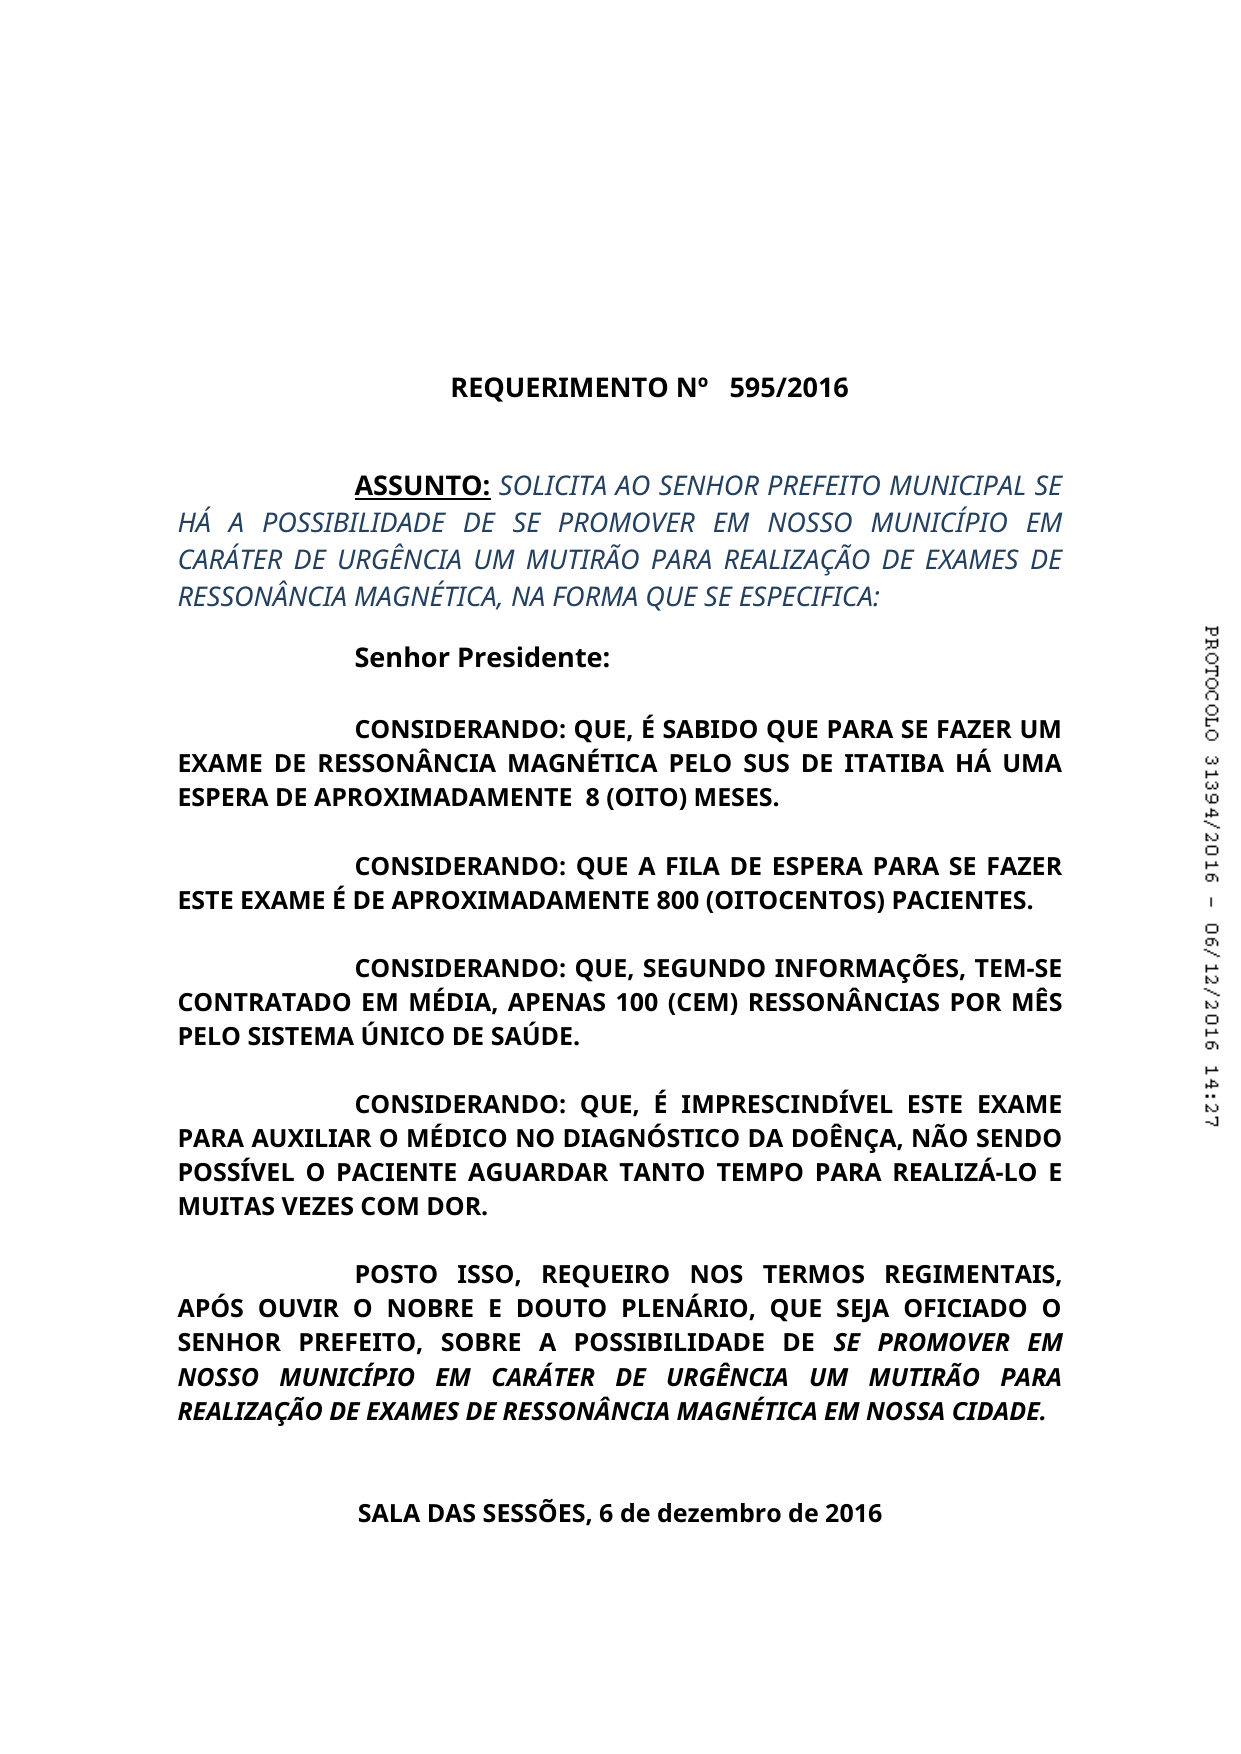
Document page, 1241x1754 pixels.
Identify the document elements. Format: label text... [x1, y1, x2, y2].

text SALA DAS SESSÕES, 6 de dezembro de 2016 [177, 1495, 1063, 1529]
text Senhor Presidente: [177, 638, 1063, 675]
text REQUERIMENTO Nº 595/2016 [236, 369, 1063, 406]
text CONSIDERANDO: QUE, É SABIDO QUE PARA SE FAZER UM EXAME DE RESSONÂNCIA MAGNÉTICA PELO SUS DE ITATIBA HÁ UMA ESPERA DE APROXIMADAMENTE 8 (OITO) MESES. [177, 712, 1063, 814]
text CONSIDERANDO: QUE A FILA DE ESPERA PARA SE FAZER ESTE EXAME É DE APROXIMADAMENTE 800 (OITOCENTOS) PACIENTES. [177, 848, 1063, 916]
text POSTO ISSO, REQUEIRO NOS TERMOS REGIMENTAIS, APÓS OUVIR O NOBRE E DOUTO PLENÁRIO, QUE SEJA OFICIADO O SENHOR PREFEITO, SOBRE A POSSIBILIDADE DE SE PROMOVER CARÁTER DE URGÊNCIA UM MUTIRÃO PARA REALIZAÇÃO DE EXAMES DE RESSONÂNCIA MAGNÉTICA [177, 1257, 1063, 1427]
text CONSIDERANDO: QUE, SEGUNDO INFORMAÇÕES, TEM-SE CONTRATADO EM MÉDIA, APENAS 100 (CEM) RESSONÂNCIAS POR MÊS PELO SISTEMA ÚNICO DE SAÚDE. [177, 950, 1063, 1053]
text CONSIDERANDO: QUE, É IMPRESCINDÍVEL ESTE EXAME PARA AUXILIAR O MÉDICO NO DIAGNÓSTICO DA DOÊNÇA, NÃO SENDO POSSÍVEL O PACIENTE AGUARDAR TANTO TEMPO PARA REALIZÁ-LO E MUITAS VEZES COM DOR. [177, 1087, 1063, 1223]
picture [1177, 622, 1241, 1131]
text ASSUNTO: SOLICITA AO SENHOR PREFEITO MUNICIPAL SE HÁ A POSSIBILIDADE DE SE PROMOVER CARÁTER DE URGÊNCIA UM MUTIRÃO PARA REALIZAÇÃO DE EXAMES DE RESSONÂNCIA MAGNÉTICA, NA FORMA QUE SE ESPECIFICA: [177, 467, 1063, 614]
